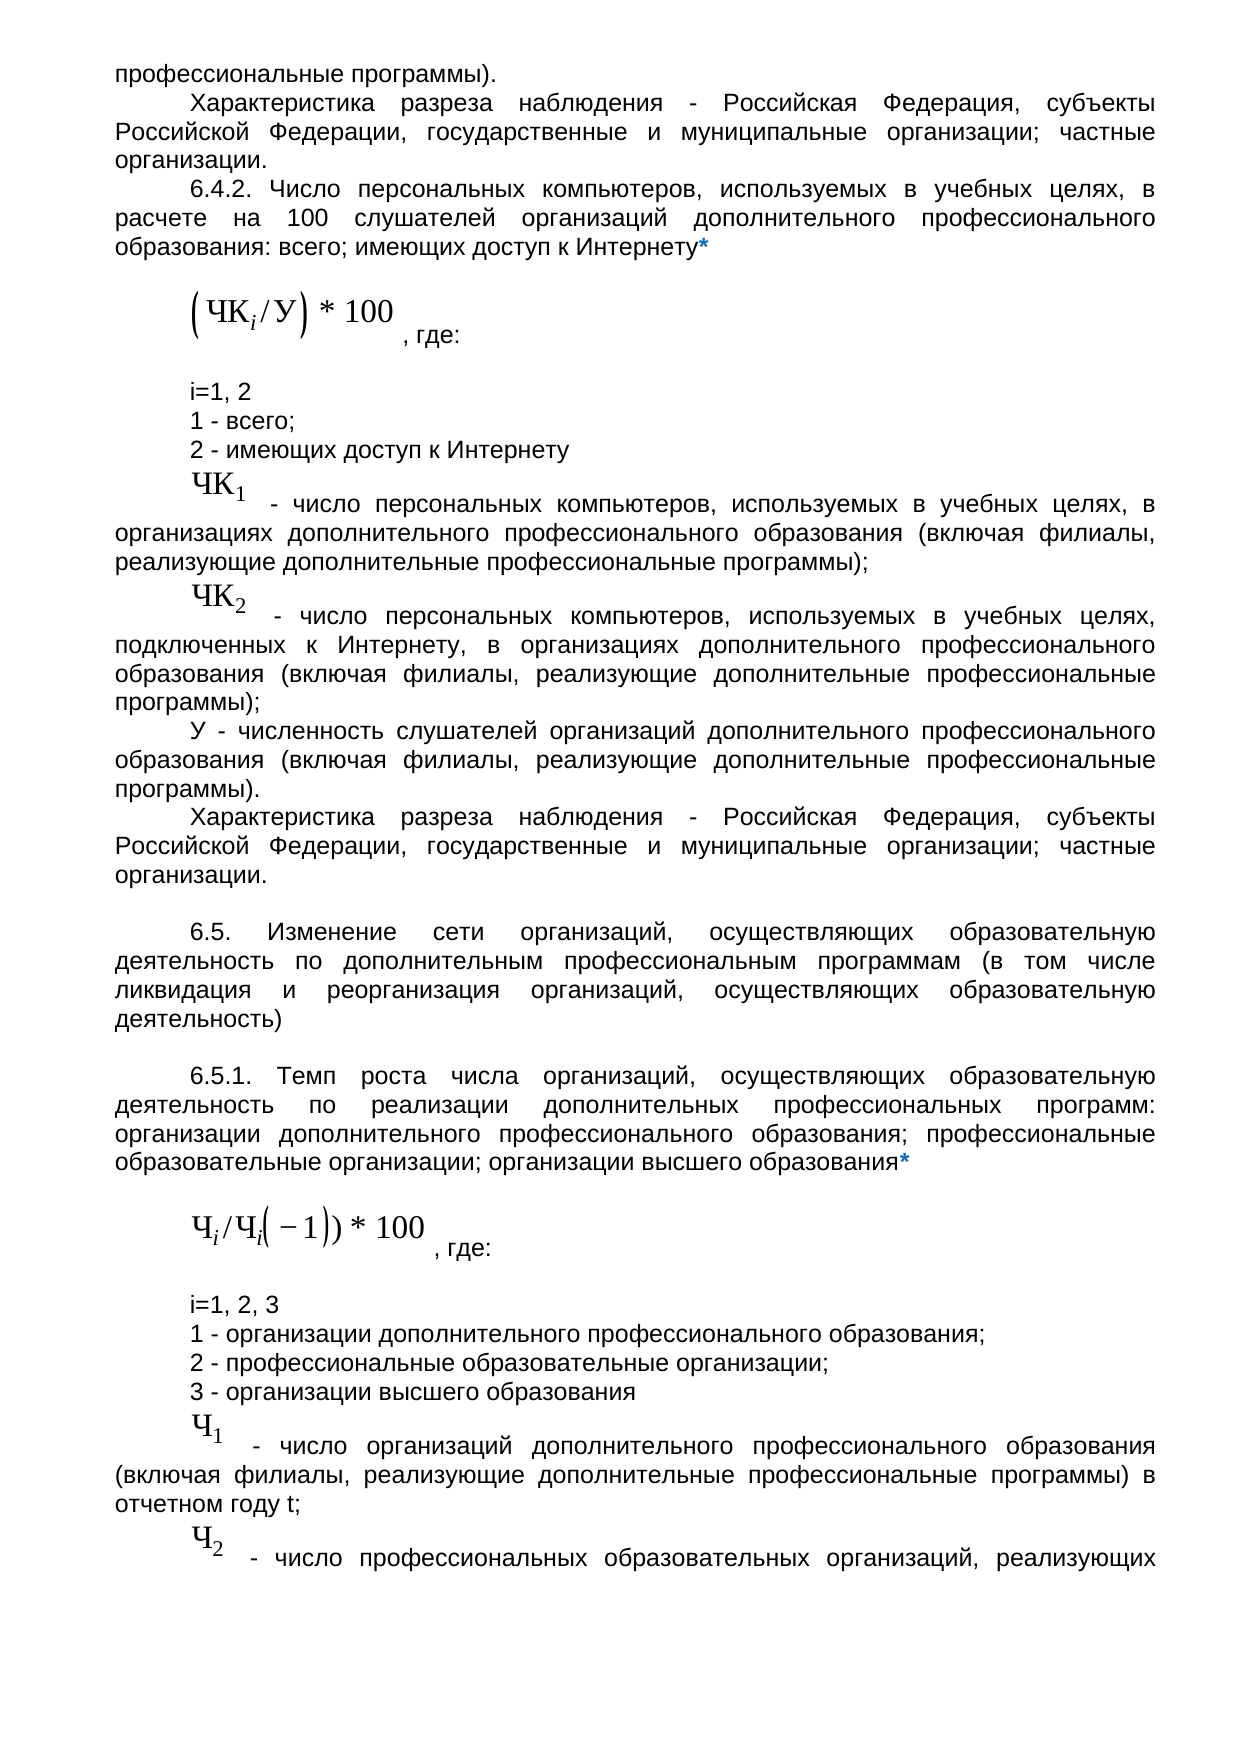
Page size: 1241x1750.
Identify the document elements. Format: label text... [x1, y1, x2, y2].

text У - численность слушателей организаций дополнительного профессионального образования (включая филиалы, реализующие дополнительные профессиональные программы). [114, 716, 1157, 802]
text - число персональных компьютеров, используемых в учебных целях, подключенных к Интернету, в организациях дополнительного профессионального образования (включая филиалы, реализующие дополнительные профессиональные программы); [114, 575, 1157, 716]
text - число персональных компьютеров, используемых в учебных целях, в организациях дополнительного профессионального образования (включая филиалы, реализующие дополнительные профессиональные программы); [114, 463, 1157, 575]
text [114, 1517, 1157, 1572]
text 2 - имеющих доступ к Интернету [114, 434, 1157, 463]
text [114, 59, 1157, 88]
text , где: [114, 1205, 1157, 1262]
text 2 - профессиональные образовательные организации; [114, 1348, 1157, 1377]
text Характеристика разреза наблюдения - Российская Федерация, субъекты Российской Федерации, государственные и муниципальные организации; частные организации. [114, 88, 1157, 174]
text 6.5.1. Темп роста числа организаций, осуществляющих образовательную деятельность по реализации дополнительных профессиональных программ: организации дополнительного профессионального образования; профессиональные образовательные организации; организации высшего образования* [114, 1061, 1157, 1176]
text - число организаций дополнительного профессионального образования (включая филиалы, реализующие дополнительные профессиональные программы) в отчетном году t; [114, 1405, 1157, 1517]
text 6.4.2. Число персональных компьютеров, используемых в учебных целях, в расчете на 100 слушателей организаций дополнительного профессионального образования: всего; имеющих доступ к Интернету* [114, 174, 1157, 260]
text 1 - организации дополнительного профессионального образования; [114, 1319, 1157, 1348]
text Характеристика разреза наблюдения - Российская Федерация, субъекты Российской Федерации, государственные и муниципальные организации; частные организации. [114, 802, 1157, 888]
text 6.5. Изменение сети организаций, осуществляющих образовательную деятельность по дополнительным профессиональным программам (в том числе ликвидация и реорганизация организаций, осуществляющих образовательную деятельность) [114, 917, 1157, 1032]
text i=1, 2, 3 [114, 1290, 1157, 1319]
text , где: [114, 289, 1157, 348]
text i=1, 2 [114, 377, 1157, 406]
text 3 - организации высшего образования [114, 1377, 1157, 1405]
text 1 - всего; [114, 406, 1157, 434]
